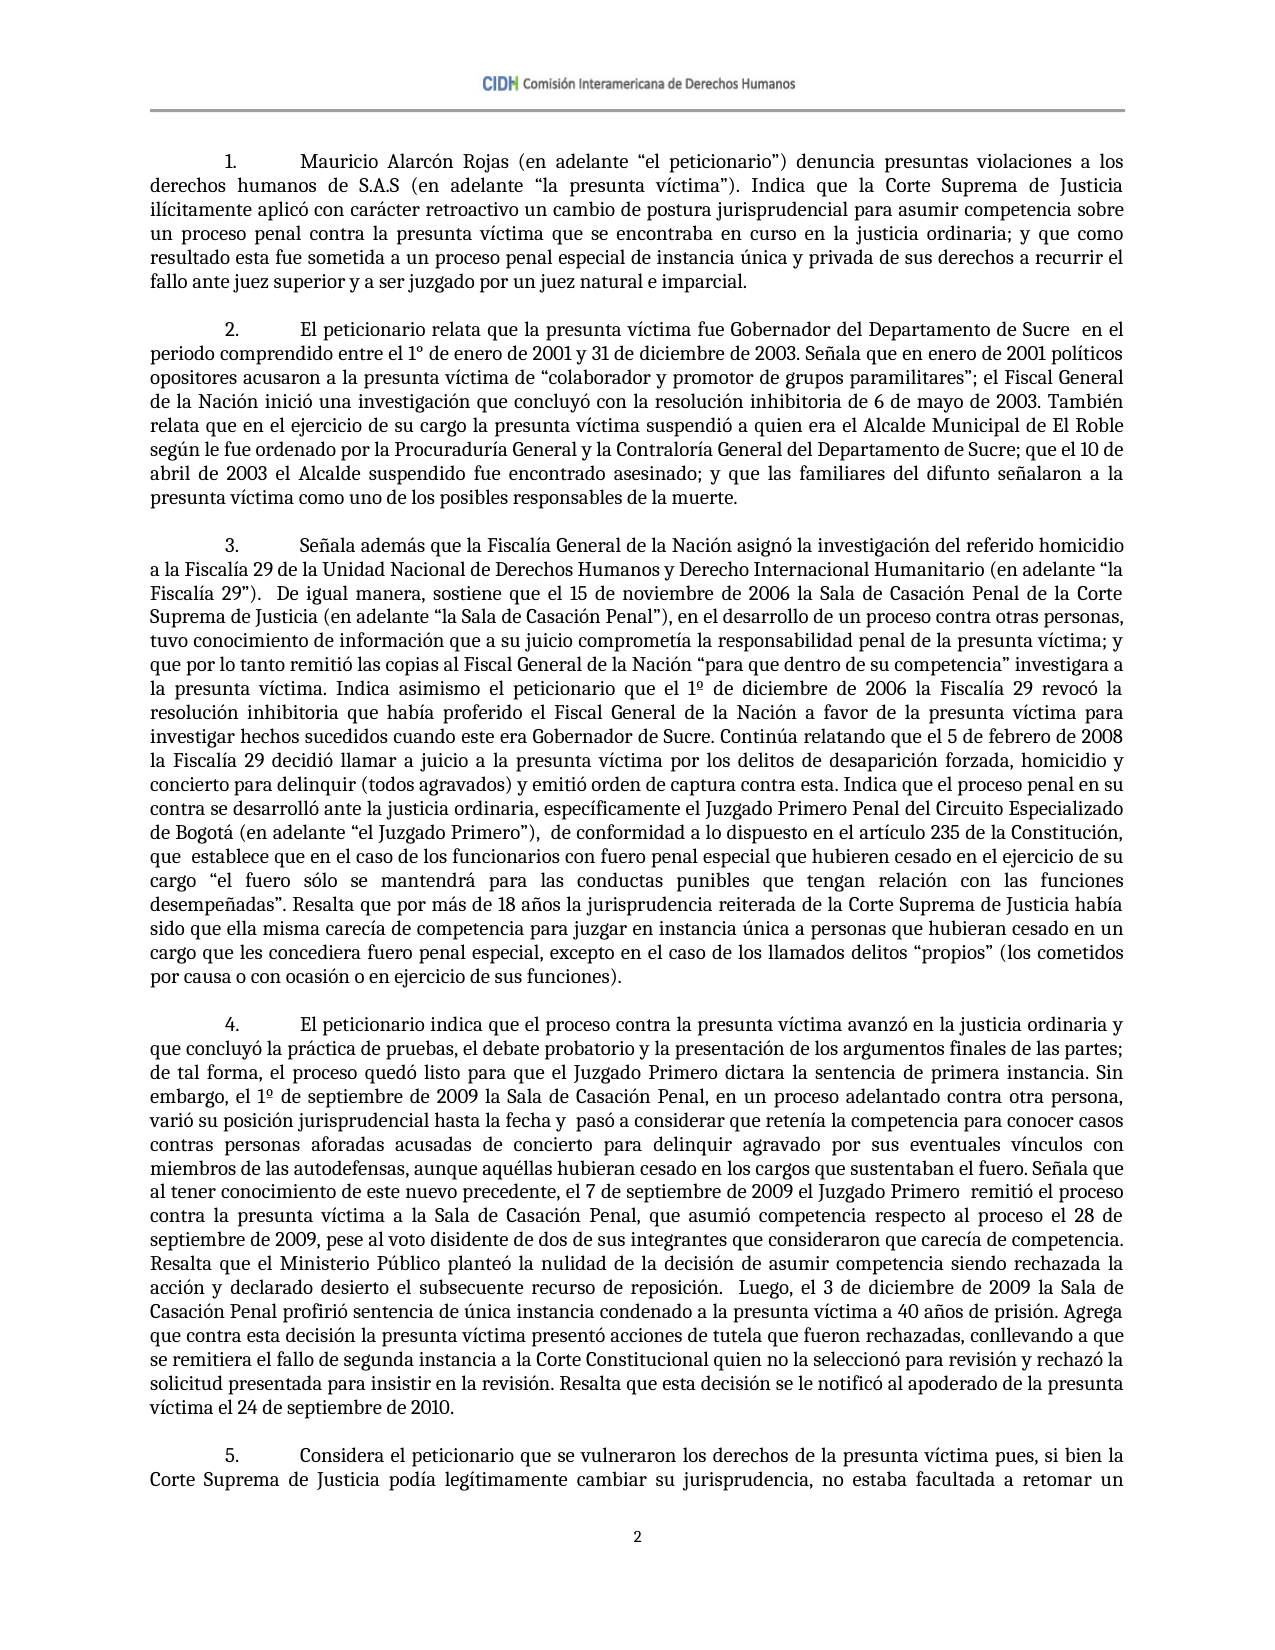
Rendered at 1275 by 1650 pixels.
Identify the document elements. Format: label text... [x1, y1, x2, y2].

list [150, 1444, 1125, 1492]
list Señala además que la Fiscalía General de la Nación asignó la investigación del referido homicidio a la Fiscalía 29 de la Unidad Nacional de Derechos Humanos y Derecho Internacional Humanitario (en adelante “la Fiscalía ). De igual manera, sostiene que el 15 de noviembre de 2006 la Sala de Casación Penal de la Corte Suprema de Justicia (en adelante “la Sala de Casación Penal”), en el desarrollo de un proceso contra otras personas, tuvo conocimiento de información que a su juicio comprometía la responsabilidad penal de la presunta víctima; y que por lo tanto remitió las copias al Fiscal General de la Nación “para que dentro de su competencia” investigara a la presunta víctima. Indica asimismo el peticionario que el 1º de diciembre de 2006 la Fiscalía 29 revocó la resolución inhibitoria que había proferido el Fiscal General de la Nación a favor de la presunta víctima para investigar hechos sucedidos cuando este era Gobernador de Sucre. Continúa relatando que el 5 de febrero de 2008 la Fiscalía 29 decidió llamar a juicio a la presunta víctima por los delitos de desaparición forzada, homicidio y concierto para delinquir (todos agravados) y emitió orden de captura contra esta. Indica que el proceso penal en su contra se desarrolló ante la justicia ordinaria, específicamente el Juzgado Primero Penal del Circuito Especializado de Bogotá (en adelante “el Juzgado Primero”), de conformidad a lo dispuesto en el artículo 235 de la Constitución, que establece que en el caso de los funcionarios con fuero penal especial que hubieren cesado en el ejercicio de su cargo “el fuero sólo se mantendrá para las conductas punibles que tengan relación con las funciones desempeñadas”. Resalta que por más de 18 años la jurisprudencia reiterada de la Corte Suprema de Justicia había sido que ella misma carecía de competencia para juzgar en instancia única a personas que hubieran cesado en un cargo que les concediera fuero penal especial, excepto en el caso de los llamados delitos “propios” (los cometidos por causa o con ocasión o en ejercicio de sus funciones). [150, 533, 1125, 988]
picture [477, 75, 798, 93]
list El peticionario indica que el proceso contra la presunta víctima avanzó en la justicia ordinaria y que concluyó la práctica de pruebas, el debate probatorio y la presentación de los argumentos finales de las partes; de tal forma, el proceso quedó listo para que el Juzgado Primero dictara la sentencia de primera instancia. Sin embargo, el 1º de septiembre de 2009 la Sala de Casación Penal, en un proceso adelantado contra otra persona, varió su posición jurisprudencial hasta la fecha y pasó a considerar que retenía la competencia para conocer casos contras personas aforadas acusadas de concierto para delinquir agravado por sus eventuales vínculos con miembros de las autodefensas, aunque aquéllas hubieran cesado en los cargos que sustentaban el fuero. Señala que al tener conocimiento de este nuevo precedente, el 7 de septiembre de 2009 el Juzgado Primero remitió el proceso contra la presunta víctima a la Sala de Casación Penal, que asumió competencia respecto al proceso el 28 de septiembre de 2009, pese al voto disidente de dos de sus integrantes que consideraron que carecía de competencia. Resalta que el Ministerio Público planteó la nulidad de la decisión de asumir competencia siendo rechazada la acción y declarado desierto el subsecuente recurso de reposición. Luego, el 3 de diciembre de 2009 la Sala de Casación Penal profirió sentencia de única instancia condenado a la presunta víctima a 40 años de prisión. Agrega que contra esta decisión la presunta víctima presentó acciones de tutela que fueron rechazadas, conllevando a que se remitiera el fallo de segunda instancia a la Corte Constitucional quien no la seleccionó para revisión y rechazó la solicitud presentada para insistir en la revisión. Resalta que esta decisión se le notificó al apoderado de la presunta víctima el 24 de septiembre de 2010. [150, 1012, 1125, 1420]
list El peticionario relata que la presunta víctima fue Gobernador del Departamento de Sucre en el periodo comprendido entre el 1° de enero de 2001 y 31 de diciembre de 2003. Señala que en enero de 2001 políticos opositores acusaron a la presunta víctima de “colaborador y promotor de grupos paramilitares”; el Fiscal General de la Nación inició una investigación que concluyó con la resolución inhibitoria de 6 de mayo de 2003. También relata que en el ejercicio de su cargo la presunta víctima suspendió a quien era el Alcalde Municipal de El Roble según le fue ordenado por la Procuraduría General y la Contraloría General del Departamento de Sucre; que el 10 de abril de 2003 el Alcalde suspendido fue encontrado asesinado; y que las familiares del difunto señalaron a la presunta víctima como uno de los posibles responsables de la muerte. [150, 318, 1125, 509]
list Mauricio Alarcón Rojas (en adelante “el peticionario”) denuncia presuntas violaciones a los derechos humanos de S.A.S (en adelante “la presunta víctima”). Indica que la Corte Suprema de Justicia ilícitamente aplicó con carácter retroactivo un cambio de postura jurisprudencial para asumir competencia sobre un proceso penal contra la presunta víctima que se encontraba en curso en la justicia ordinaria; y que como resultado esta fue sometida a un proceso penal especial de instancia única y privada de sus derechos a recurrir el fallo ante juez superior y a ser juzgado por un juez natural e imparcial. [150, 150, 1125, 294]
